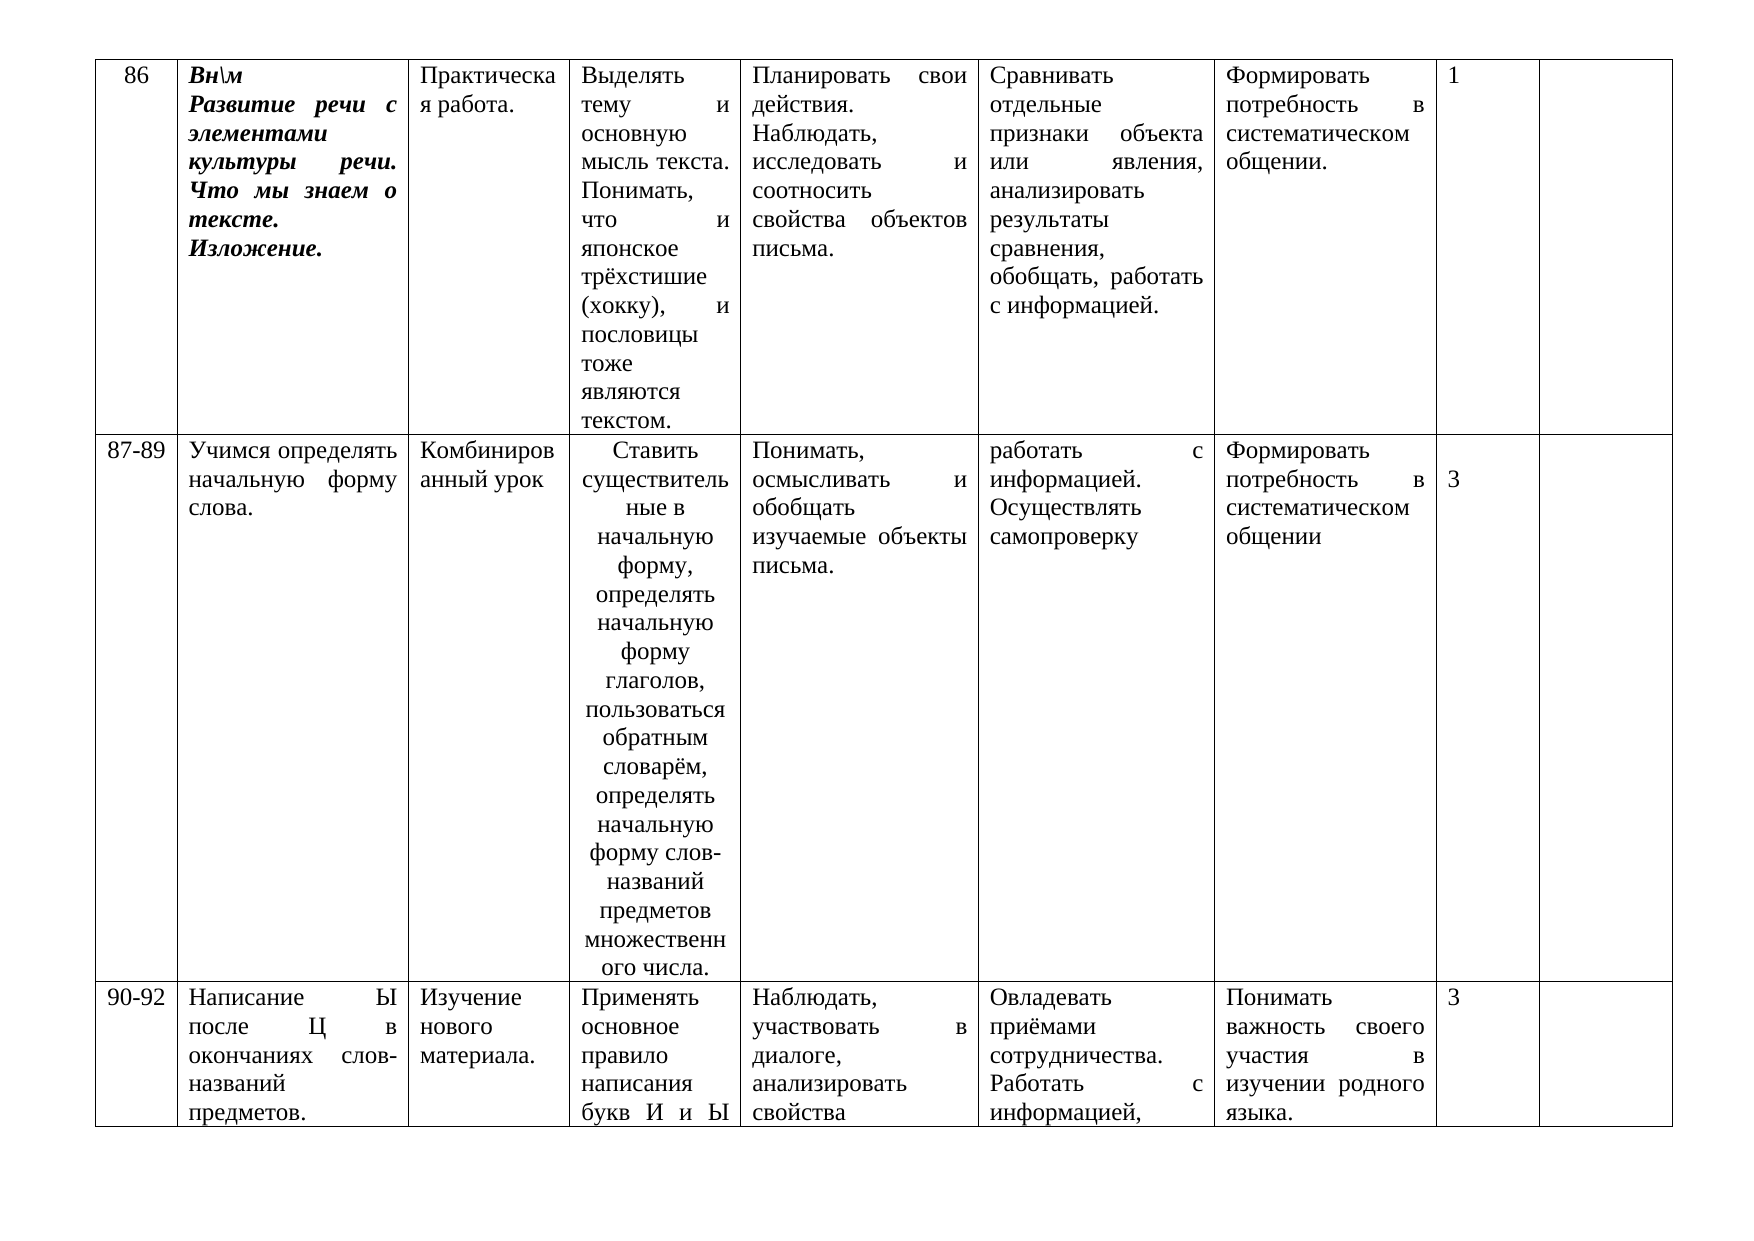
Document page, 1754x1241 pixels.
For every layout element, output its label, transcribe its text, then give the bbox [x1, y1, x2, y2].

table_cell Комбинированный урок [409, 435, 569, 981]
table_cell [570, 982, 740, 1126]
table_cell 3 [1437, 982, 1539, 1126]
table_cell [979, 982, 1214, 1126]
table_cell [741, 982, 978, 1126]
table_cell 86 [96, 60, 177, 434]
table_cell Практическая работа. [409, 60, 569, 434]
table_cell Выделять тему и основную мысль текста. Понимать, что и японское трёхстишие (хокку), и пословицы тоже являются текстом. [570, 60, 740, 434]
table_cell 3 [1437, 435, 1539, 981]
table_cell [1540, 60, 1672, 434]
table_cell 90-92 [96, 982, 177, 1126]
table_cell 1 [1437, 60, 1539, 434]
table_cell Формировать потребность в систематическом общении [1215, 435, 1436, 981]
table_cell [1215, 60, 1436, 434]
table_cell 87-89 [96, 435, 177, 981]
table_cell Вн\м Развитие речи с элементами культуры речи. Что мы знаем о тексте. Изложение. [178, 60, 408, 434]
table_cell [1540, 435, 1672, 981]
table_cell [1540, 982, 1672, 1126]
table_cell Планировать свои действия. Наблюдать, исследовать и соотносить свойства объектов письма. [741, 60, 978, 434]
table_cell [409, 982, 569, 1126]
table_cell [1215, 982, 1436, 1126]
table_cell Учимся определять начальную форму слова. [178, 435, 408, 981]
table_cell Сравнивать отдельные признаки объекта или явления, анализировать результаты сравнения, обобщать, работать с информацией. [979, 60, 1214, 434]
table_cell Понимать, осмысливать и обобщать изучаемые объекты письма. [741, 435, 978, 981]
table_cell работать с информацией. Осуществлять самопроверку [979, 435, 1214, 981]
table_cell Ставить существительные в начальную форму, определять начальную форму глаголов, пользоваться обратным словарём, определять начальную форму слов-названий предметов множественного числа. [570, 435, 740, 981]
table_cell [178, 982, 408, 1126]
